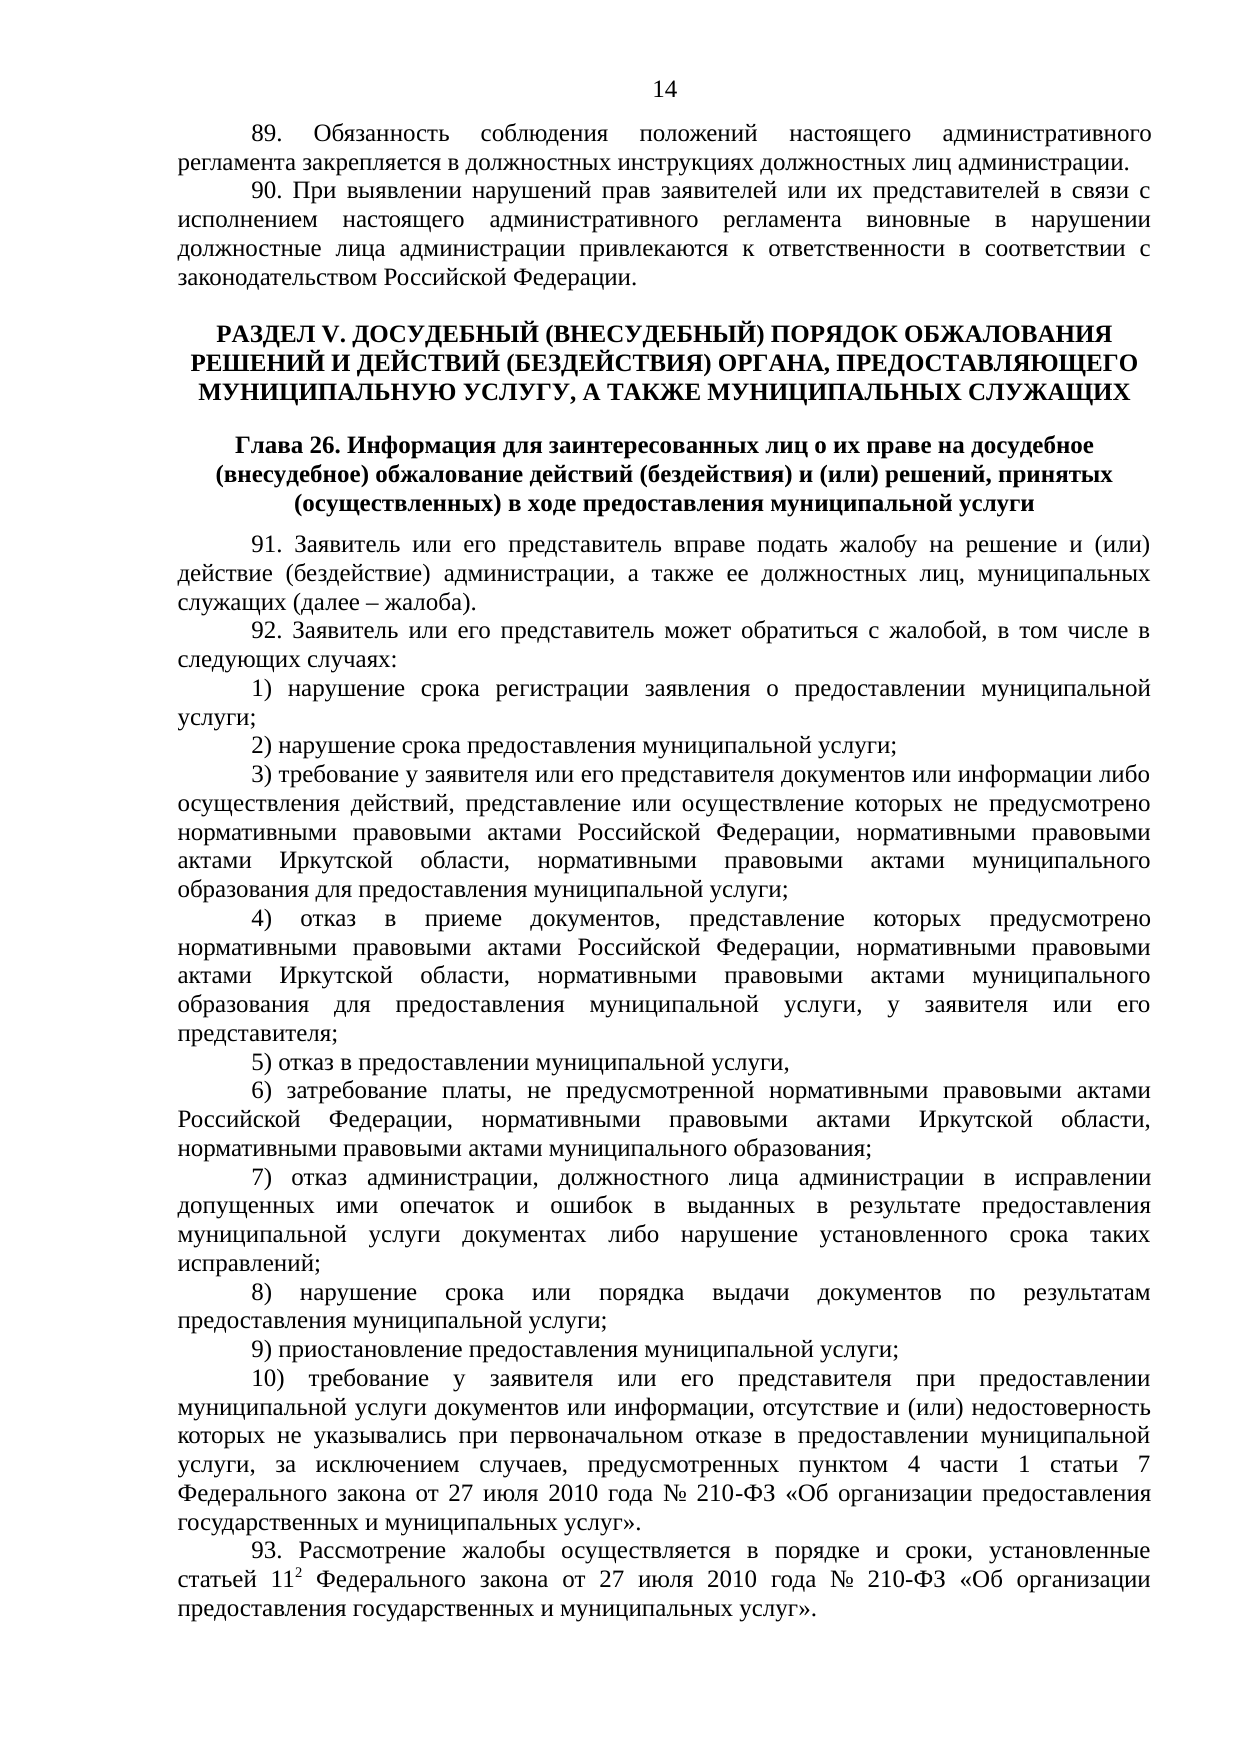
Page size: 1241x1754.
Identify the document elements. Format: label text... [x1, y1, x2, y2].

text 92. Заявитель или его представитель может обратиться с жалобой, в том числе в следующих случаях: [177, 616, 1152, 673]
text Глава 26. Информация для заинтересованных лиц о их праве на досудебное (внесудебное) обжалование действий (бездействия) и (или) решений, принятых (осуществленных) в ходе предоставления муниципальной услуги [177, 431, 1152, 517]
text 91. Заявитель или его представитель вправе подать жалобу на решение и (или) действие (бездействие) администрации, а также ее должностных лиц, муниципальных служащих (далее – жалоба). [177, 529, 1152, 616]
text РАЗДЕЛ V. ДОСУДЕБНЫЙ (ВНЕСУДЕБНЫЙ) ПОРЯДОК ОБЖАЛОВАНИЯ РЕШЕНИЙ И ДЕЙСТВИЙ (БЕЗДЕЙСТВИЯ) ОРГАНА, ПРЕДОСТАВЛЯЮЩЕГО МУНИЦИПАЛЬНУЮ УСЛУГУ, А ТАКЖЕ МУНИЦИПАЛЬНЫХ СЛУЖАЩИХ [177, 319, 1152, 406]
text 1) нарушение срока регистрации заявления о предоставлении муниципальной услуги; [177, 673, 1152, 731]
text 7) отказ администрации, должностного лица администрации в исправлении допущенных ими опечаток и ошибок в выданных в результате предоставления муниципальной услуги документах либо нарушение установленного срока таких исправлений; [177, 1162, 1152, 1277]
text 93. Рассмотрение жалобы осуществляется в порядке и сроки, установленные статьей 112 Федерального закона от 27 июля 2010 года № 210-ФЗ «Об организации предоставления государственных и муниципальных услуг». [177, 1536, 1152, 1622]
text 3) требование у заявителя или его представителя документов или информации либо осуществления действий, представление или осуществление которых не предусмотрено нормативными правовыми актами Российской Федерации, нормативными правовыми актами Иркутской области, нормативными правовыми актами муниципального образования для предоставления муниципальной услуги; [177, 759, 1152, 903]
text 6) затребование платы, не предусмотренной нормативными правовыми актами Российской Федерации, нормативными правовыми актами Иркутской области, нормативными правовыми актами муниципального образования; [177, 1076, 1152, 1162]
text 10) требование у заявителя или его представителя при предоставлении муниципальной услуги документов или информации, отсутствие и (или) недостоверность которых не указывались при первоначальном отказе в предоставлении муниципальной услуги, за исключением случаев, предусмотренных пунктом 4 части 1 статьи 7 Федерального закона от 27 июля 2010 года № 210-ФЗ «Об организации предоставления государственных и муниципальных услуг». [177, 1363, 1152, 1536]
text 2) нарушение срока предоставления муниципальной услуги; [177, 731, 1152, 759]
text 8) нарушение срока или порядка выдачи документов по результатам предоставления муниципальной услуги; [177, 1277, 1152, 1334]
text 9) приостановление предоставления муниципальной услуги; [177, 1334, 1152, 1363]
text 5) отказ в предоставлении муниципальной услуги, [177, 1047, 1152, 1076]
text 89. Обязанность соблюдения положений настоящего административного регламента закрепляется в должностных инструкциях должностных лиц администрации. [177, 118, 1152, 176]
text 90. При выявлении нарушений прав заявителей или их представителей в связи с исполнением настоящего административного регламента виновные в нарушении должностные лица администрации привлекаются к ответственности в соответствии с законодательством Российской Федерации. [177, 176, 1152, 291]
text 4) отказ в приеме документов, представление которых предусмотрено нормативными правовыми актами Российской Федерации, нормативными правовыми актами Иркутской области, нормативными правовыми актами муниципального образования для предоставления муниципальной услуги, у заявителя или его представителя; [177, 903, 1152, 1047]
